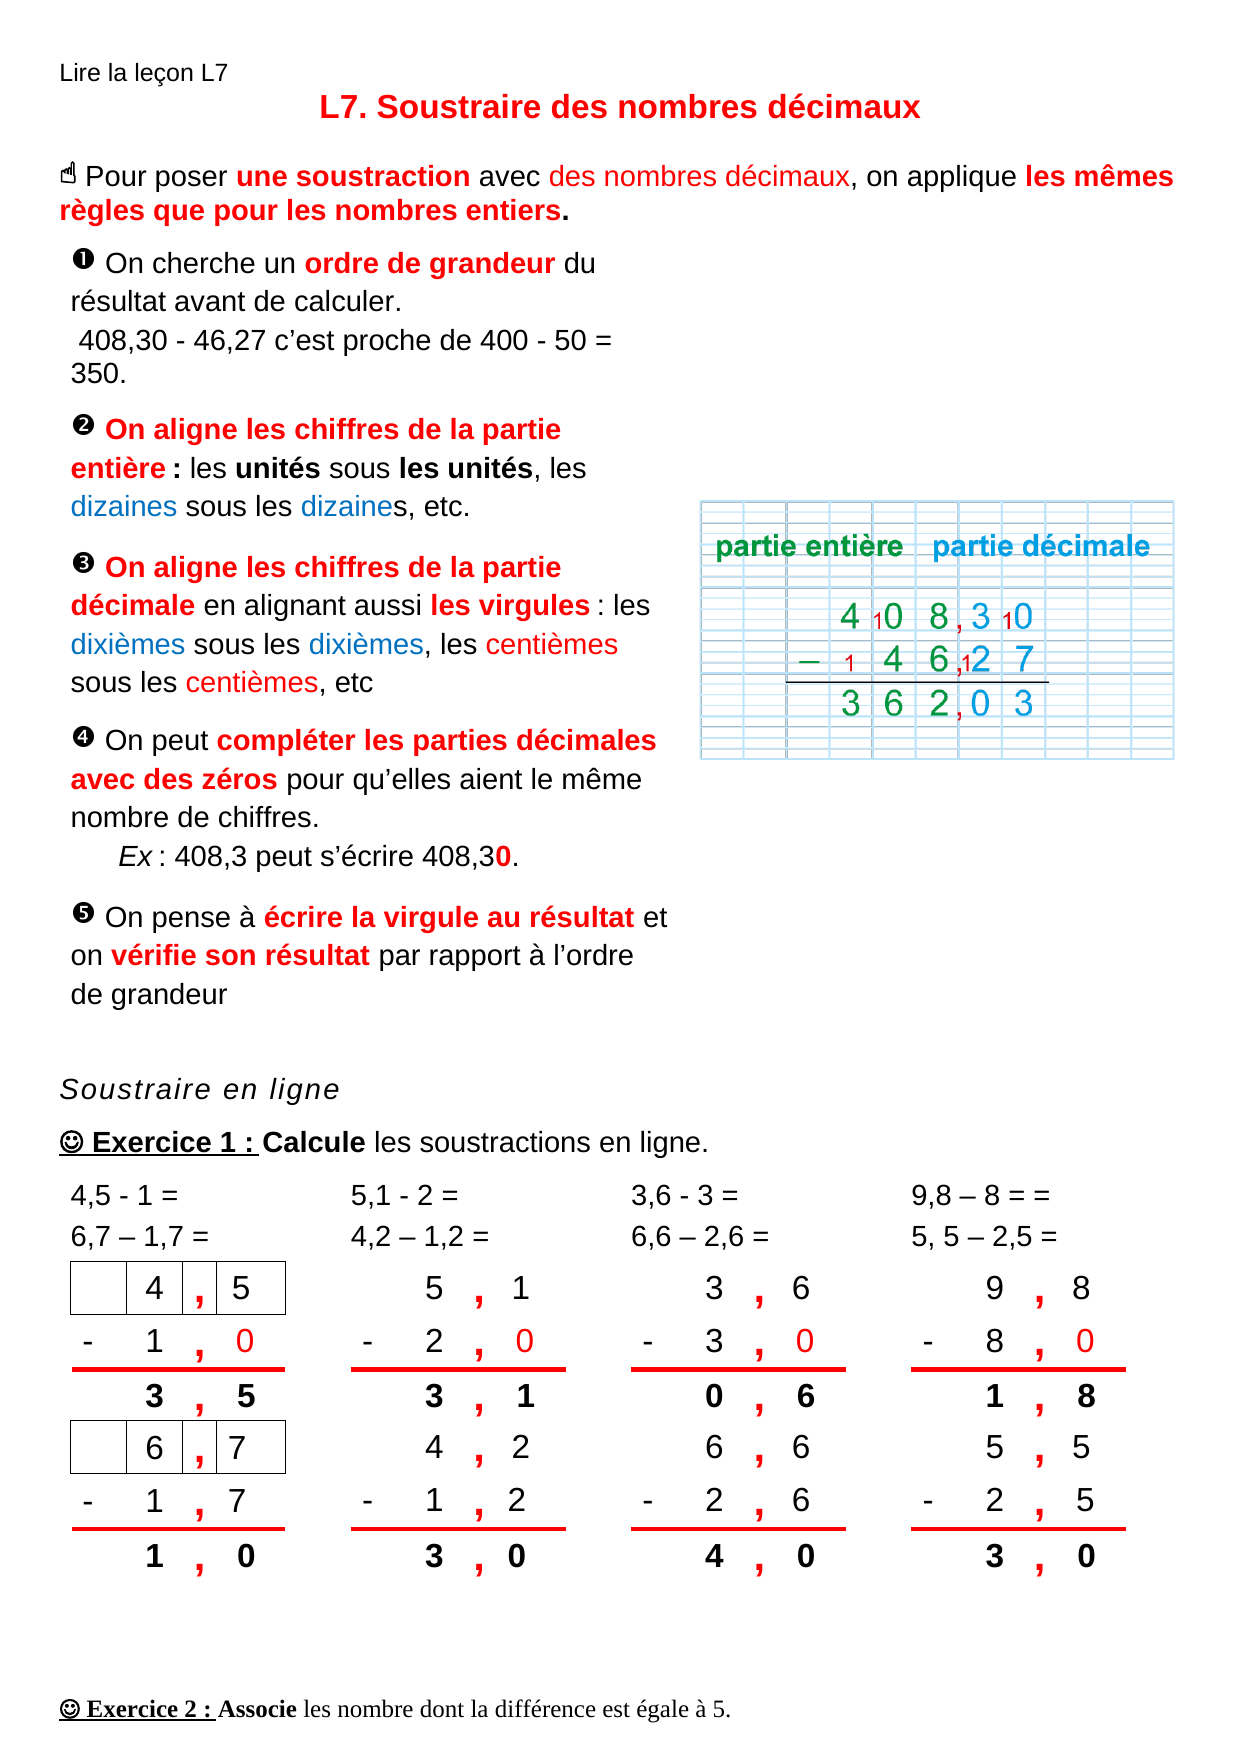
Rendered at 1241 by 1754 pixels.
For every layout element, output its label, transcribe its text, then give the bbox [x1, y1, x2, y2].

picture [699, 500, 1175, 760]
text Exercice 2 : Associe les nombre dont la différence est égale à 5. [59, 1694, 1181, 1723]
table_cell [620, 1261, 900, 1420]
table_header 4,5 - 1 = [59, 1178, 339, 1219]
table_cell [59, 1420, 339, 1579]
table_header 9,8 – 8 = = [900, 1178, 1180, 1219]
table_cell [900, 1420, 1180, 1579]
table_cell [620, 1420, 900, 1579]
table_cell 6,6 – 2,6 = [620, 1219, 900, 1261]
table_header [679, 246, 1196, 1015]
text Lire la leçon L7 [59, 58, 1181, 87]
table_cell 4,2 – 1,2 = [339, 1219, 619, 1261]
table_header 5,1 - 2 = [339, 1178, 619, 1219]
text L7. Soustraire des nombres décimaux [59, 87, 1181, 126]
table_header On cherche un ordre de grandeur du résultat avant de calculer. 408,30 - 46,27 c’est proche de 400 - 50 = 350. On aligne les chiffres de la partie entière : les unités sous les unités, les dizaines sous les dizaines, etc. On aligne les chiffres de la partie décimale en alignant aussi les virgules : les dixièmes sous les dixièmes, les centièmes sous les centièmes, etc On peut compléter les parties décimales avec des zéros pour qu’elles aient le même nombre de chiffres. Ex : 408,3 peut s’écrire 408,30. On pense à écrire la virgule au résultat et on vérifie son résultat par rapport à l’ordre de grandeur [59, 246, 679, 1015]
text Exercice 1 : Calcule les soustractions en ligne. [59, 1125, 1181, 1159]
table_cell 5, 5 – 2,5 = [900, 1219, 1180, 1261]
text Soustraire en ligne [59, 1072, 1181, 1106]
table_cell [59, 1261, 339, 1420]
table_header 3,6 - 3 = [620, 1178, 900, 1219]
table_cell [339, 1420, 619, 1579]
list Pour poser une soustraction avec des nombres décimaux, on applique les mêmes règles que pour les nombres entiers. [59, 159, 1181, 226]
table_cell 6,7 – 1,7 = [59, 1219, 339, 1261]
table_cell [339, 1261, 619, 1420]
table_cell [900, 1261, 1180, 1420]
